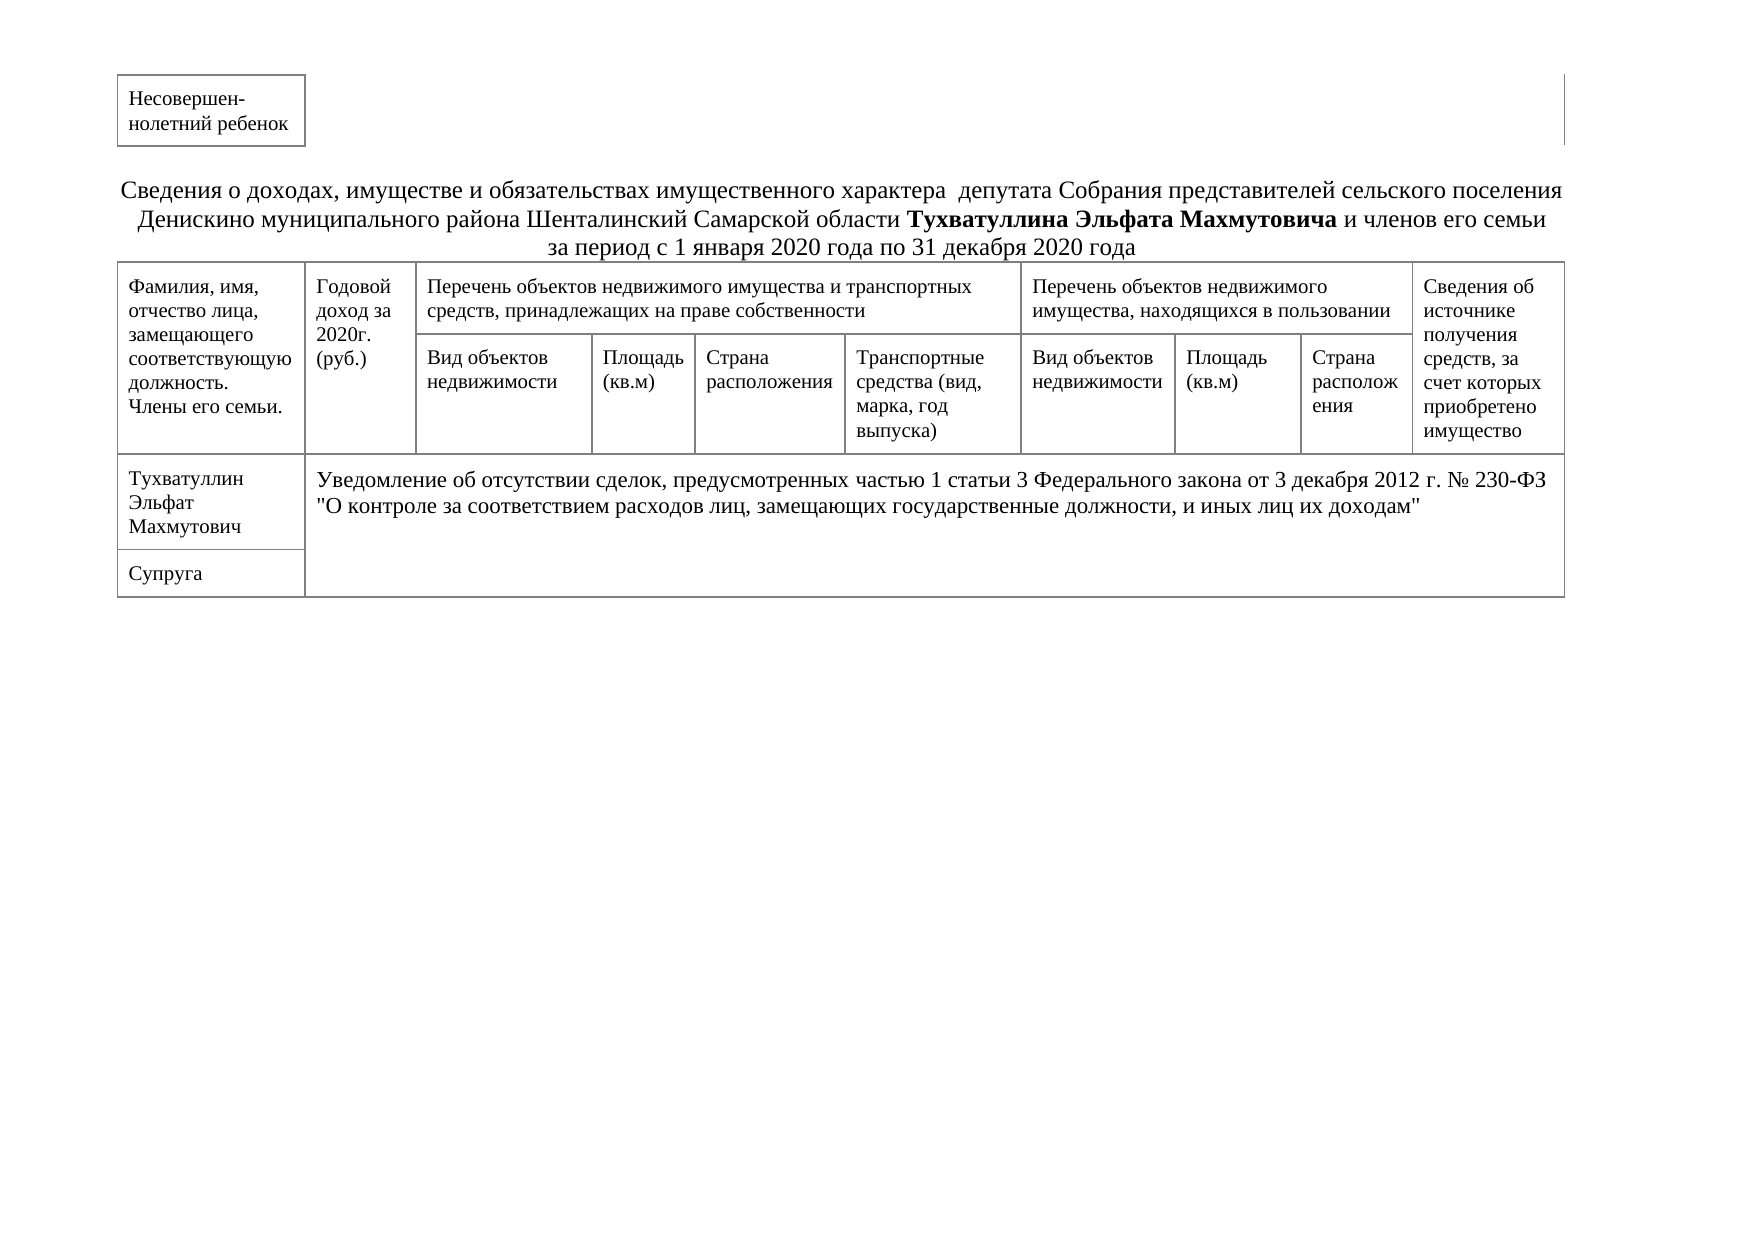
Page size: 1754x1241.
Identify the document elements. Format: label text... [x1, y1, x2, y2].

table_header Перечень объектов недвижимого имущества и транспортных средств, принадлежащих на праве собственности [417, 263, 1020, 333]
table_cell Площадь (кв.м) [593, 335, 694, 453]
text Сведения о доходах, имуществе и обязательствах имущественного характера депутата Собрания представителей сельского поселения Денискино муниципального района Шенталинский Самарской области Тухватуллина Эльфата Махмутовича и членов его семьи [118, 175, 1565, 232]
table_cell Страна расположения [1302, 335, 1412, 453]
table_cell Тухватуллин Эльфат Махмутович [118, 455, 304, 549]
table_cell Уведомление об отсутствии сделок, предусмотренных частью 1 статьи 3 Федерального закона от 3 декабря 2012 г. № 230-ФЗ "О контроле за соответствием расходов лиц, замещающих государственные должности, и иных лиц их доходам" [306, 455, 1564, 596]
table_header Фамилия, имя, отчество лица, замещающего соответствующую должность. Члены его семьи. [118, 263, 304, 453]
text за период с 1 января 2020 года по 31 декабря 2020 года [118, 232, 1565, 261]
table_cell Площадь (кв.м) [1176, 335, 1300, 453]
table_header Перечень объектов недвижимого имущества, находящихся в пользовании [1022, 263, 1412, 333]
table_header Годовой доход за 2020г. (руб.) [306, 263, 415, 453]
table_cell Супруга [118, 550, 304, 596]
table_cell Страна расположения [696, 335, 844, 453]
table_cell Вид объектов недвижимости [1022, 335, 1174, 453]
table_cell Вид объектов недвижимости [417, 335, 591, 453]
table_header Сведения об источнике получения средств, за счет которых приобретено имущество [1413, 263, 1564, 453]
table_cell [118, 76, 304, 145]
table_cell Транспортные средства (вид, марка, год выпуска) [846, 335, 1020, 453]
